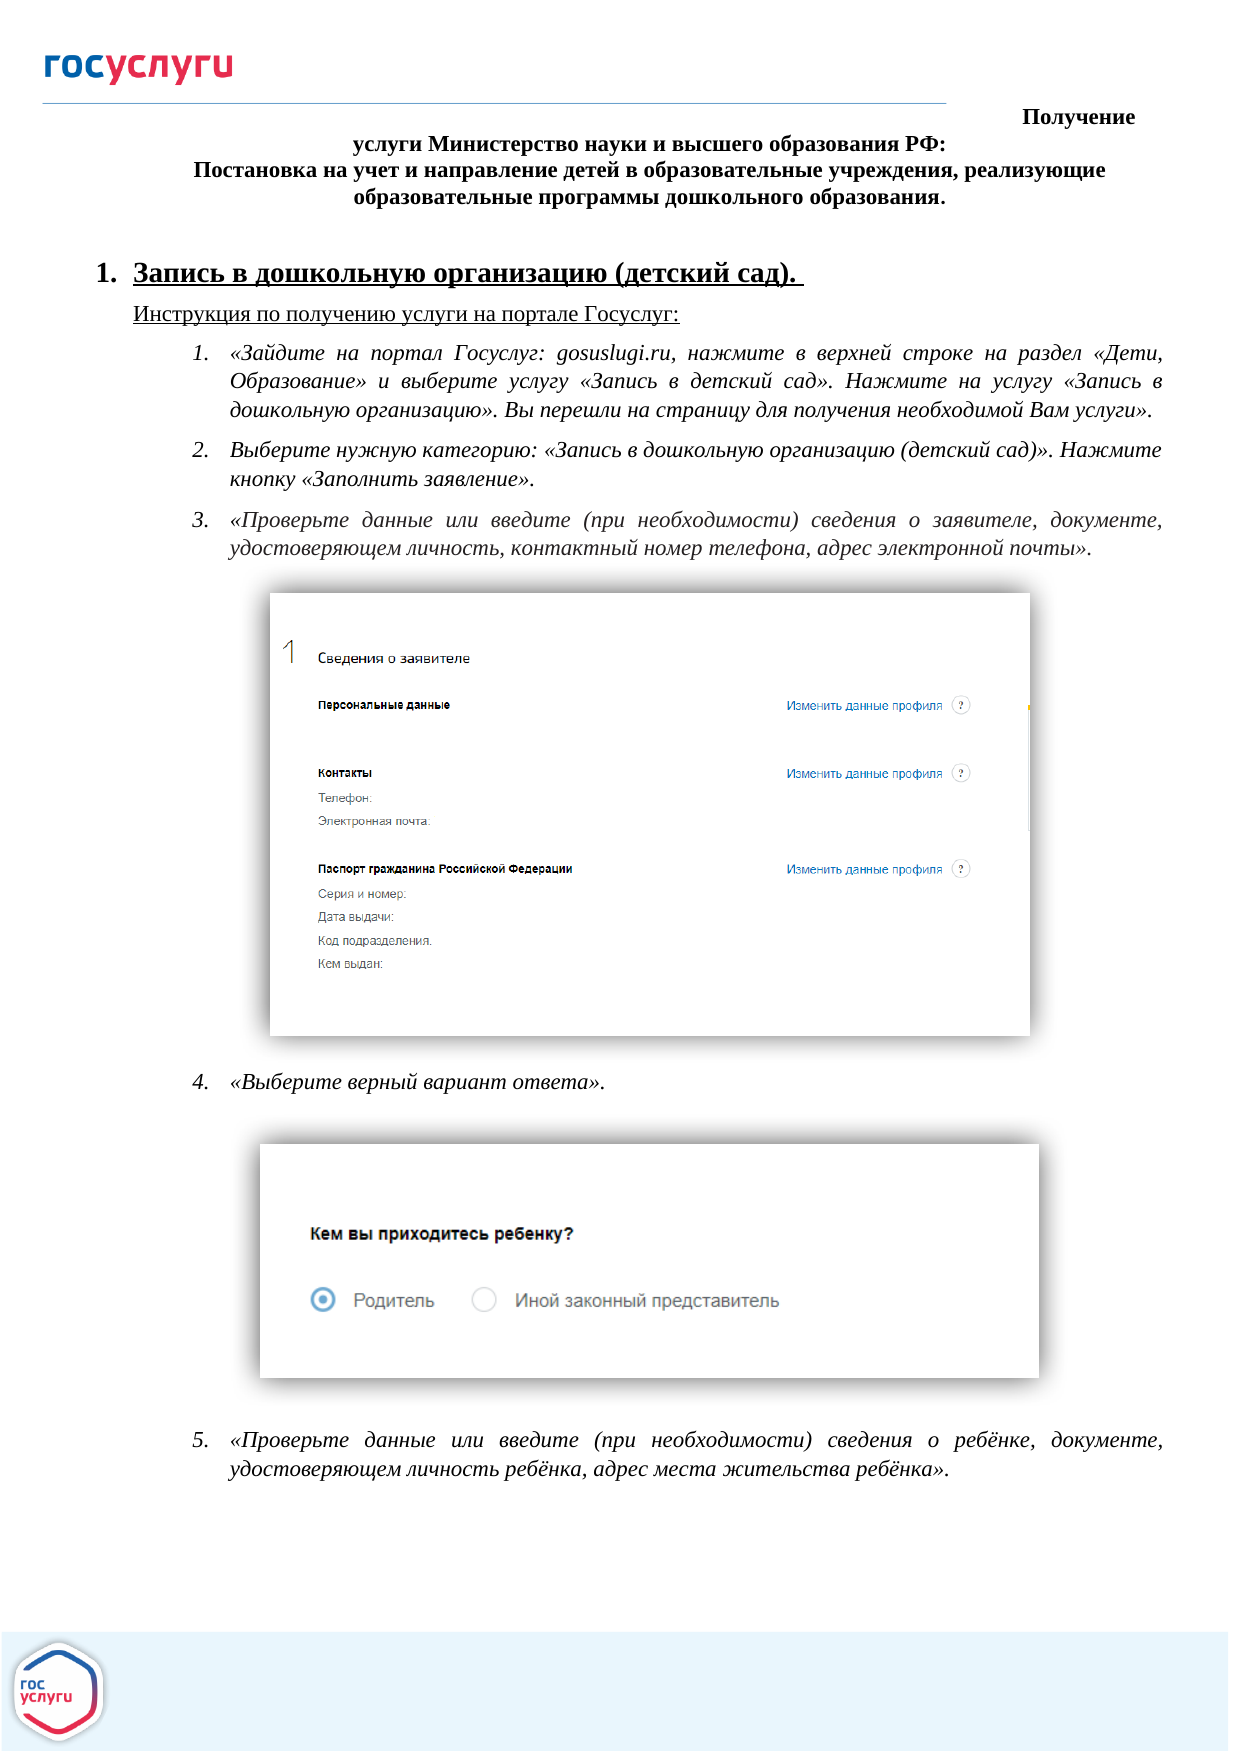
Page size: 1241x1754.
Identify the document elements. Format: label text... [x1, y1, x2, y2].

list «Зайдите на портал Госуслуг: gosuslugi.ru, нажмите в верхней строке на раздел «Дети, Образование» и выберите услугу «Запись в детский сад». Нажмите на услугу «Запись в дошкольную организацию». Вы перешли на страницу для получения необходимой Вам услуги». [192, 339, 1167, 422]
list Выберите нужную категорию: «Запись в дошкольную организацию (детский сад)». Нажмите кнопку «Заполнить заявление». [192, 437, 1167, 491]
list Запись в дошкольную организацию (детский сад). [95, 255, 1167, 289]
picture [260, 1144, 1039, 1378]
text Получение услуги Министерство науки и высшего образования РФ: [133, 103, 1167, 156]
text Постановка на учет и направление детей в образовательные учреждения, реализующие образовательные программы дошкольного образования. [133, 156, 1167, 211]
list «Проверьте данные или введите (при необходимости) сведения о заявителе, документе, удостоверяющем личность, контактный номер телефона, адрес электронной почты». [192, 506, 1167, 561]
picture [0, 1629, 1227, 1751]
list «Проверьте данные или введите (при необходимости) сведения о ребёнке, документе, удостоверяющем личность ребёнка, адрес места жительства ребёнка». [192, 1426, 1167, 1481]
list «Выберите верный вариант ответа». [192, 1068, 1167, 1094]
text Инструкция по получению услуги на портале Госуслуг: [133, 289, 1167, 326]
picture [270, 593, 1030, 1036]
picture [0, 0, 971, 113]
